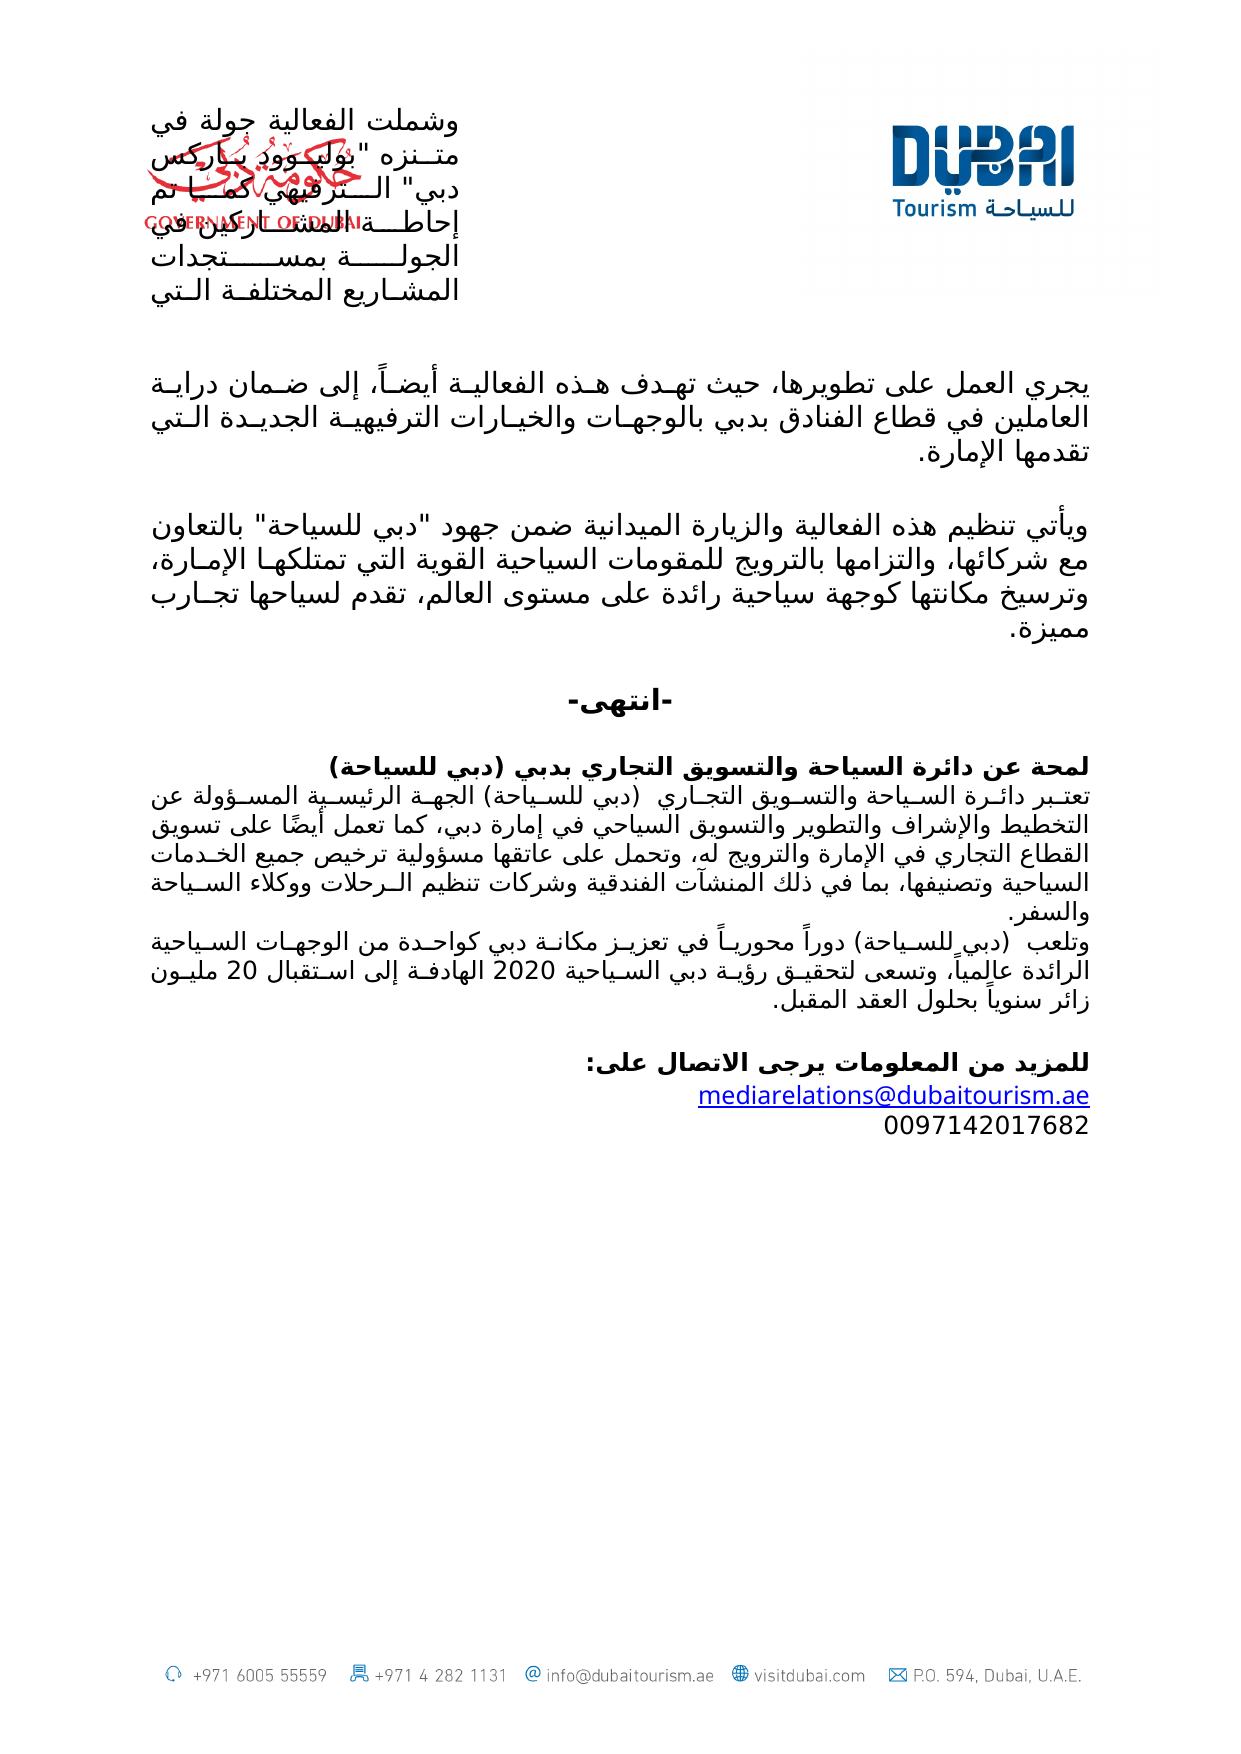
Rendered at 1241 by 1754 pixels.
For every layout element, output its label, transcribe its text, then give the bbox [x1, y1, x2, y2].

text 0097142017682 [150, 1112, 1090, 1141]
picture [150, 1650, 1091, 1706]
text mediarelations@dubaitourism.ae [150, 1077, 1090, 1112]
text لمحة عن دائرة السياحة والتسويق التجاري بدبي (دبي للسياحة) [150, 752, 1090, 781]
text -انتهى- [150, 684, 1090, 718]
text وشملت الفعالية جولة في متنزه "بوليوود باركس دبي" الترفيهي كما تم إحاطة المشاركين في الجولة بمستجدات المشاريع المختلفة التي يجري العمل على تطويرها، حيث تهدف هذه الفعالية أيضاً، إلى ضمان دراية العاملين في قطاع الفنادق بدبي بالوجهات والخيارات الترفيهية الجديدة التي تقدمها الإمارة. [150, 103, 1090, 468]
text تعتبر دائرة السياحة والتسويق التجاري (دبي للسياحة) الجهة الرئيسية المسؤولة عن التخطيط والإشراف والتطوير والتسويق السياحي في إمارة دبي، كما تعمل أيضًا على تسويق القطاع التجاري في الإمارة والترويج له، وتحمل على عاتقها مسؤولية ترخيص جميع الخدمات السياحية وتصنيفها، بما في ذلك المنشآت الفندقية وشركات تنظيم الرحلات ووكلاء السياحة والسفر. [150, 781, 1090, 927]
text ويأتي تنظيم هذه الفعالية والزيارة الميدانية ضمن جهود "دبي للسياحة" بالتعاون مع شركائها، والتزامها بالترويج للمقومات السياحية القوية التي تمتلكها الإمارة، وترسيخ مكانتها كوجهة سياحية رائدة على مستوى العالم، تقدم لسياحها تجارب مميزة. [150, 508, 1090, 644]
text للمزيد من المعلومات يرجى الاتصال على: [150, 1048, 1090, 1077]
text وتلعب (دبي للسياحة) دوراً محورياً في تعزيز مكانة دبي كواحدة من الوجهات السياحية الرائدة عالمياً، وتسعى لتحقيق رؤية دبي السياحية 2020 الهادفة إلى استقبال 20 مليون زائر سنوياً بحلول العقد المقبل. [150, 927, 1090, 1014]
picture [798, 42, 1167, 303]
